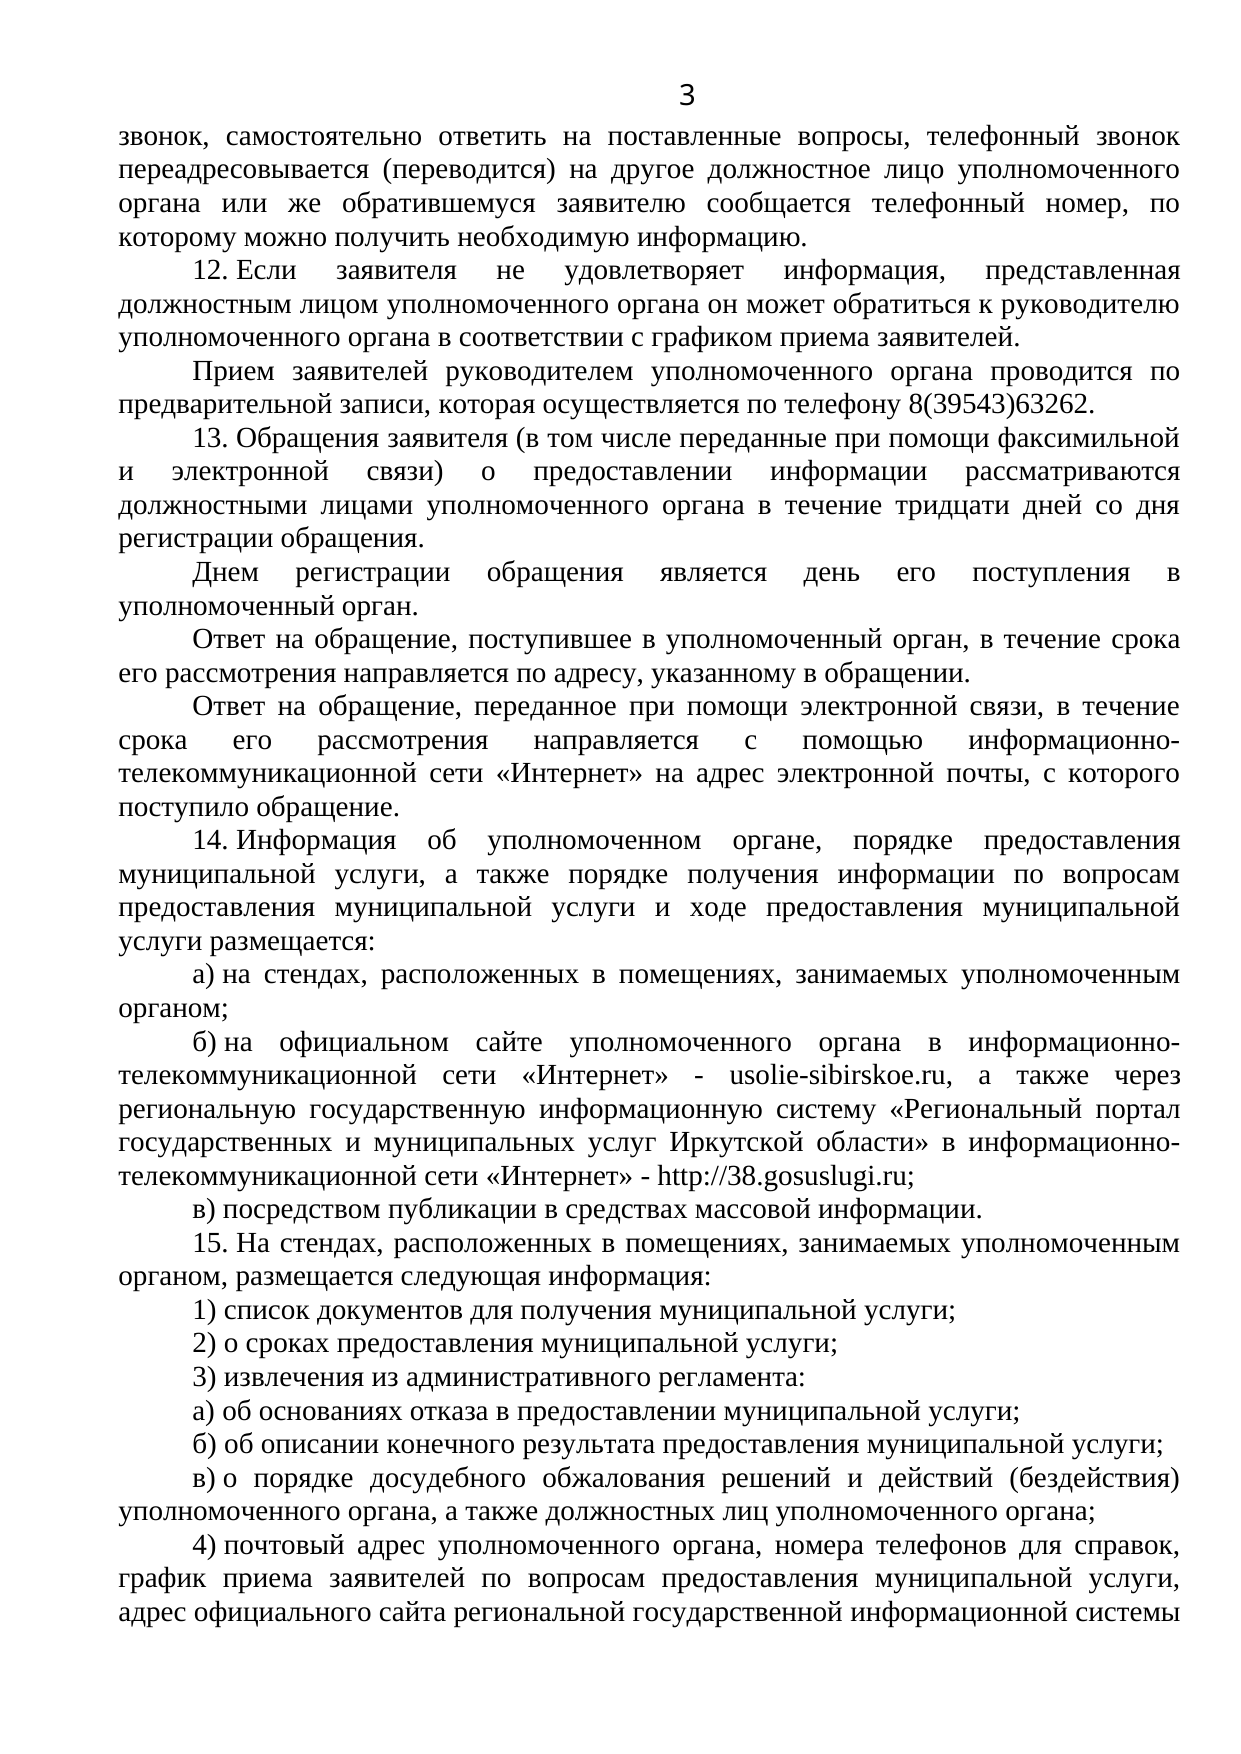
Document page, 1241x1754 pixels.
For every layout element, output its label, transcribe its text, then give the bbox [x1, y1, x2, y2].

text а) на стендах, расположенных в помещениях, занимаемых уполномоченным органом; [118, 957, 1181, 1024]
text 2) о сроках предоставления муниципальной услуги; [118, 1326, 1181, 1359]
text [118, 118, 1181, 252]
text Прием заявителей руководителем уполномоченного органа проводится по предварительной записи, которая осуществляется по телефону 8(39543)63262. [118, 353, 1181, 420]
text Днем регистрации обращения является день его поступления в уполномоченный орган. [118, 554, 1181, 621]
text в) посредством публикации в средствах массовой информации. [118, 1191, 1181, 1225]
text 13. Обращения заявителя (в том числе переданные при помощи факсимильной и электронной связи) о предоставлении информации рассматриваются должностными лицами уполномоченного органа в течение тридцати дней со дня регистрации обращения. [118, 420, 1181, 554]
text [118, 1527, 1181, 1627]
text б) об описании конечного результата предоставления муниципальной услуги; [118, 1426, 1181, 1460]
text а) об основаниях отказа в предоставлении муниципальной услуги; [118, 1393, 1181, 1426]
text 1) список документов для получения муниципальной услуги; [118, 1292, 1181, 1326]
text Ответ на обращение, переданное при помощи электронной связи, в течение срока его рассмотрения направляется с помощью информационно-телекоммуникационной сети «Интернет» на адрес электронной почты, с которого поступило обращение. [118, 688, 1181, 822]
text 14. Информация об уполномоченном органе, порядке предоставления муниципальной услуги, а также порядке получения информации по вопросам предоставления муниципальной услуги и ходе предоставления муниципальной услуги размещается: [118, 822, 1181, 957]
text Ответ на обращение, поступившее в уполномоченный орган, в течение срока его рассмотрения направляется по адресу, указанному в обращении. [118, 621, 1181, 688]
text б) на официальном сайте уполномоченного органа в информационно-телекоммуникационной сети «Интернет» - usolie-sibirskoe.ru, а также через региональную государственную информационную систему «Региональный портал государственных и муниципальных услуг Иркутской области» в информационно-телекоммуникационной сети «Интернет» - http://38.gosuslugi.ru; [118, 1024, 1181, 1191]
text в) о порядке досудебного обжалования решений и действий (бездействия) уполномоченного органа, а также должностных лиц уполномоченного органа; [118, 1460, 1181, 1527]
text 3) извлечения из административного регламента: [118, 1359, 1181, 1393]
text 15. На стендах, расположенных в помещениях, занимаемых уполномоченным органом, размещается следующая информация: [118, 1225, 1181, 1292]
text 12. Если заявителя не удовлетворяет информация, представленная должностным лицом уполномоченного органа он может обратиться к руководителю уполномоченного органа в соответствии с графиком приема заявителей. [118, 252, 1181, 353]
